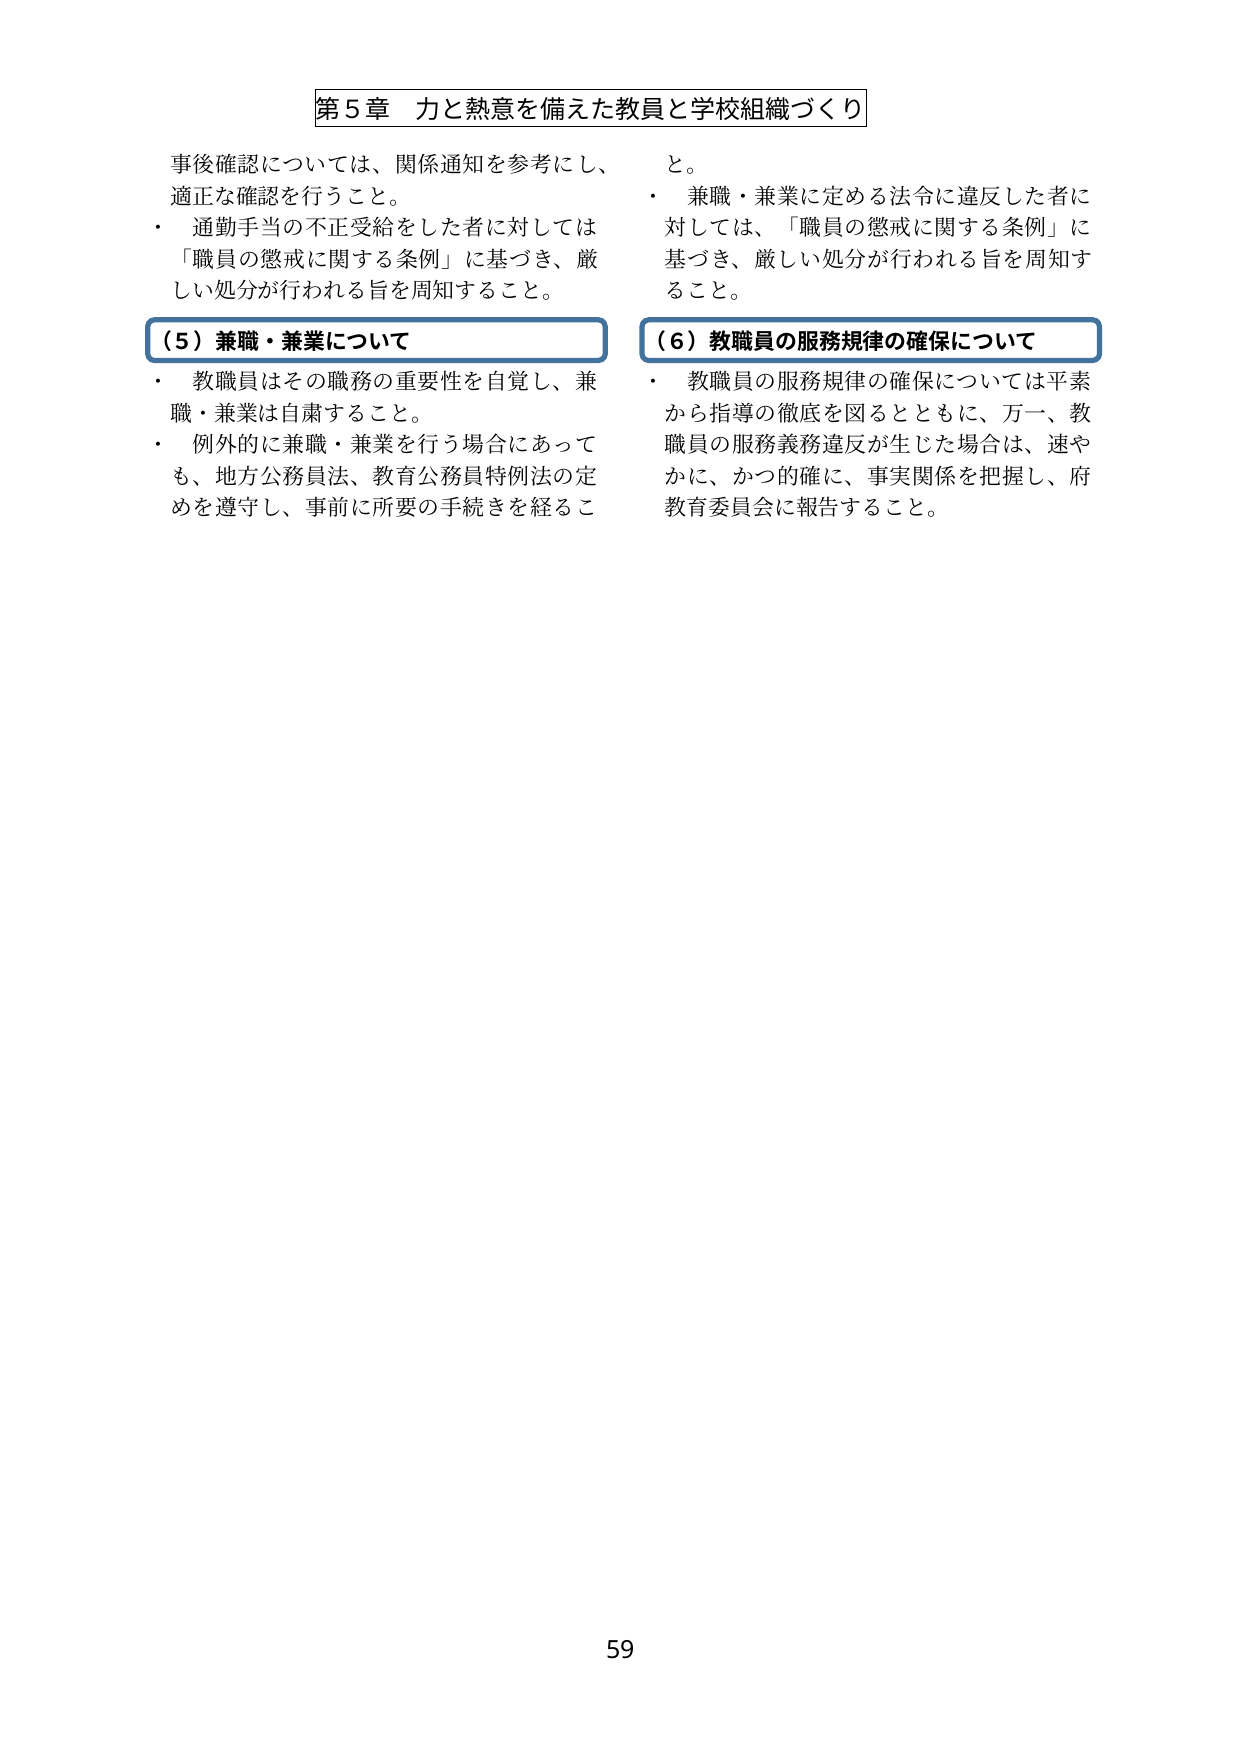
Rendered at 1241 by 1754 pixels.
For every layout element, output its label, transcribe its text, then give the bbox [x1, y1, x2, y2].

text ・ 通勤手当の不正受給をした者に対しては、「職員の懲戒に関する条例」に基づき、厳しい処分が行われる旨を周知すること。 [148, 211, 598, 305]
text ・ 通勤手当が支給されている職員に対する事後確認については、関係通知を参考にし、適正な確認を行うこと。 [148, 148, 598, 211]
text ・ 例外的に兼職・兼業を行う場合にあっても、地方公務員法、教育公務員特例法の定めを遵守し、事前に所要の手続きを経ること。 [642, 148, 1092, 179]
text ・ 例外的に兼職・兼業を行う場合にあっても、地方公務員法、教育公務員特例法の定めを遵守し、事前に所要の手続きを経ること。 [148, 427, 598, 522]
text ・ 教職員の服務規律の確保については平素から指導の徹底を図るとともに、万一、教職員の服務義務違反が生じた場合は、速やかに、かつ的確に、事実関係を把握し、府教育委員会に報告すること。 [642, 364, 1092, 522]
text ・ 教職員はその職務の重要性を自覚し、兼職・兼業は自粛すること。 [148, 364, 598, 427]
text ・ 兼職・兼業に定める法令に違反した者に対しては、「職員の懲戒に関する条例」に基づき、厳しい処分が行われる旨を周知すること。 [642, 179, 1092, 305]
